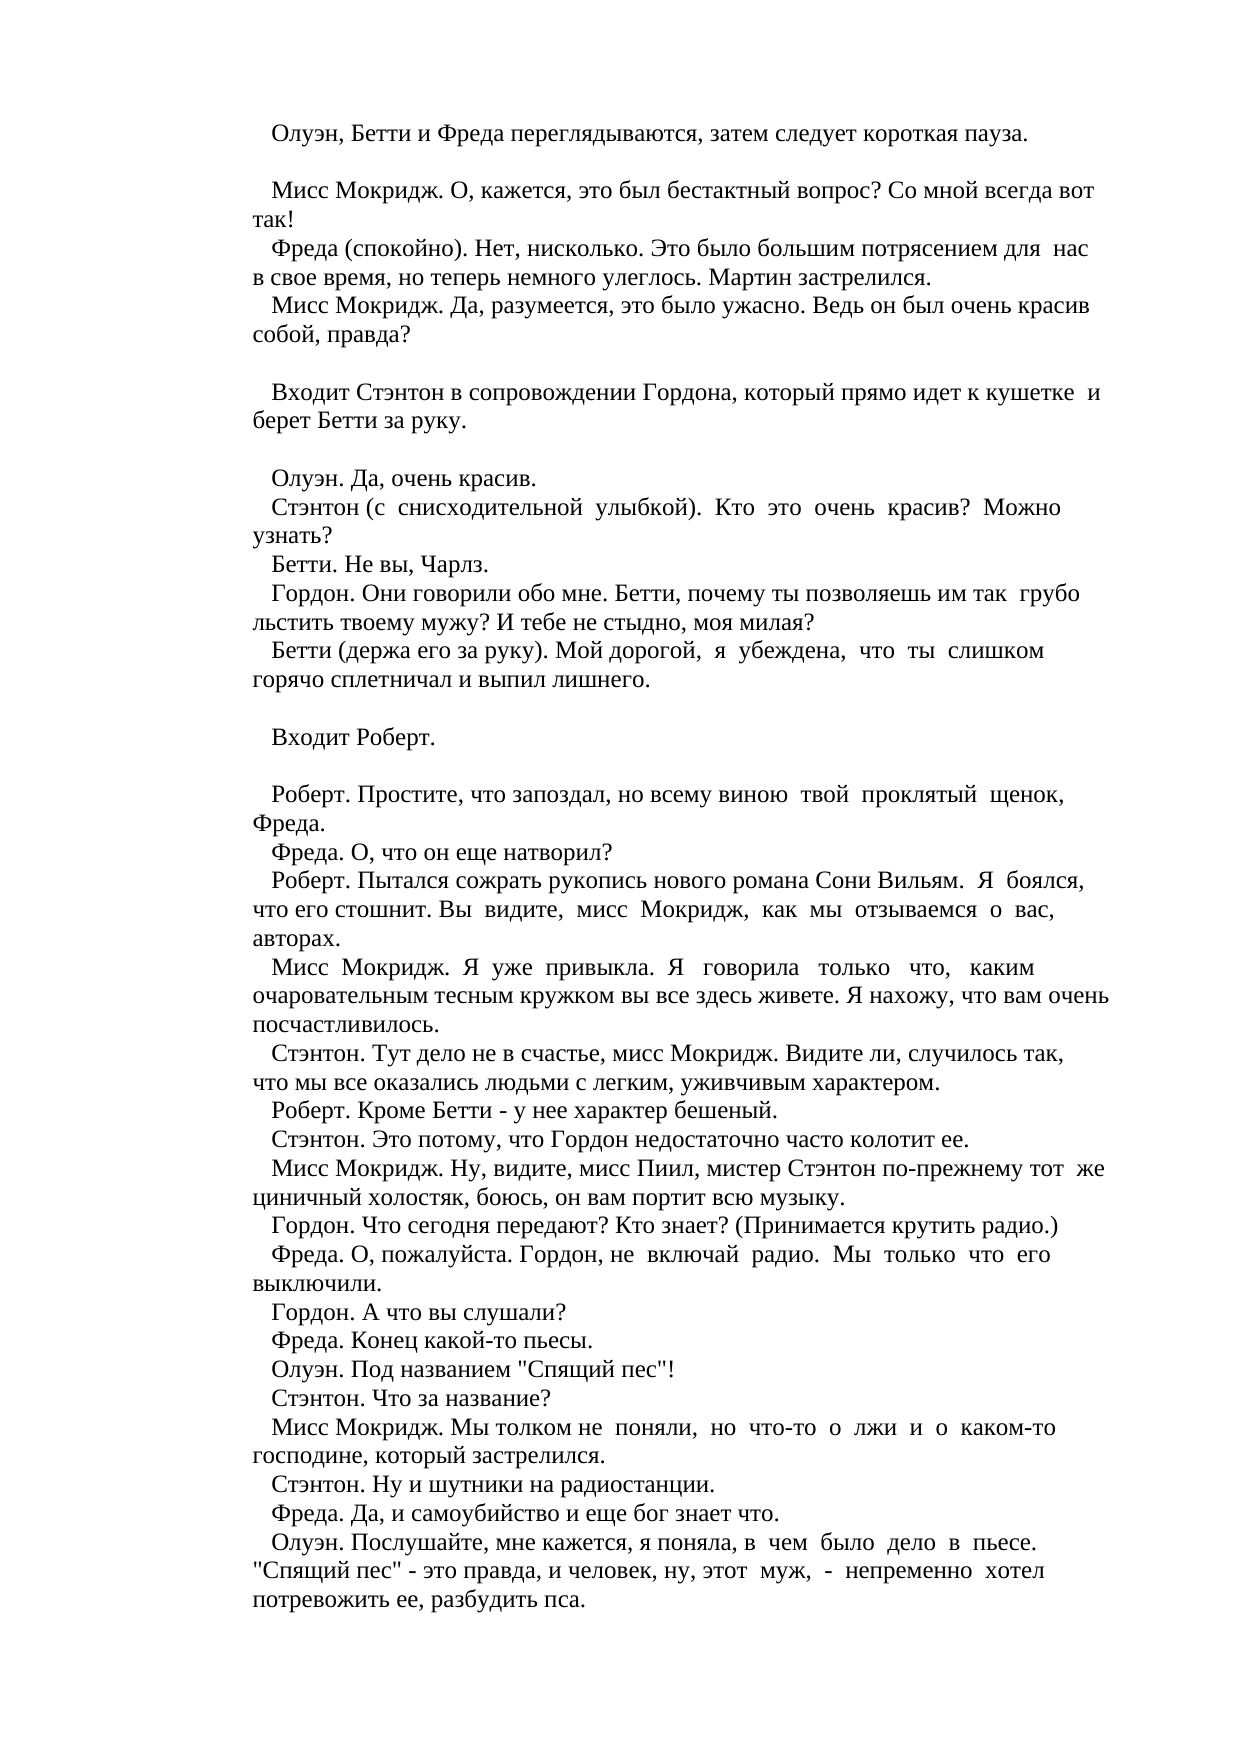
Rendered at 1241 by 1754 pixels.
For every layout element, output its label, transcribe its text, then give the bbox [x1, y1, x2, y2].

text Олуэн. Послушайте, мне кажется, я поняла, в чем было дело в пьесе. [252, 1527, 1152, 1556]
text Роберт. Пытался сожрать рукопись нового романа Сони Вильям. Я боялся, [252, 866, 1152, 894]
text Мисс Мокридж. Я уже привыкла. Я говорила только что, каким [252, 952, 1152, 981]
text Мисс Мокридж. О, кажется, это был бестактный вопрос? Со мной всегда вот [252, 176, 1152, 204]
text потревожить ее, разбудить пса. [252, 1584, 1152, 1613]
text Стэнтон. Ну и шутники на радиостанции. [252, 1469, 1152, 1498]
text "Спящий пес" - это правда, и человек, ну, этот муж, - непременно хотел [252, 1556, 1152, 1584]
text Фреда. О, что он еще натворил? [252, 837, 1152, 866]
text Бетти. Не вы, Чарлз. [252, 549, 1152, 578]
text собой, правда? [252, 319, 1152, 348]
text Мисс Мокридж. Да, разумеется, это было ужасно. Ведь он был очень красив [252, 291, 1152, 319]
text так! [252, 204, 1152, 233]
text горячо сплетничал и выпил лишнего. [252, 664, 1152, 693]
text Гордон. Что сегодня передают? Кто знает? (Принимается крутить радио.) [252, 1211, 1152, 1239]
text льстить твоему мужу? И тебе не стыдно, моя милая? [252, 607, 1152, 636]
text выключили. [252, 1268, 1152, 1297]
text Роберт. Простите, что запоздал, но всему виною твой проклятый щенок, [252, 779, 1152, 808]
text Олуэн. Да, очень красив. [252, 463, 1152, 492]
text Стэнтон. Что за название? [252, 1383, 1152, 1412]
text Мисс Мокридж. Мы толком не поняли, но что-то о лжи и о каком-то [252, 1412, 1152, 1441]
text Фреда. [252, 808, 1152, 837]
text что его стошнит. Вы видите, мисс Мокридж, как мы отзываемся о вас, [252, 894, 1152, 923]
text что мы все оказались людьми с легким, уживчивым характером. [252, 1067, 1152, 1096]
text авторах. [252, 923, 1152, 952]
text Олуэн. Под названием "Спящий пес"! [252, 1354, 1152, 1383]
text посчастливилось. [252, 1009, 1152, 1038]
text Фреда. О, пожалуйста. Гордон, не включай радио. Мы только что его [252, 1239, 1152, 1268]
text берет Бетти за руку. [252, 406, 1152, 434]
text Фреда. Да, и самоубийство и еще бог знает что. [252, 1498, 1152, 1527]
text Мисс Мокридж. Ну, видите, мисс Пиил, мистер Стэнтон по-прежнему тот же [252, 1153, 1152, 1182]
text Гордон. А что вы слушали? [252, 1297, 1152, 1326]
text циничный холостяк, боюсь, он вам портит всю музыку. [252, 1182, 1152, 1211]
text Входит Роберт. [252, 722, 1152, 751]
text господине, который застрелился. [252, 1441, 1152, 1469]
text узнать? [252, 521, 1152, 549]
text Фреда (спокойно). Нет, нисколько. Это было большим потрясением для нас [252, 233, 1152, 262]
text Стэнтон. Тут дело не в счастье, мисс Мокридж. Видите ли, случилось так, [252, 1038, 1152, 1067]
text Фреда. Конец какой-то пьесы. [252, 1326, 1152, 1354]
text в свое время, но теперь немного улеглось. Мартин застрелился. [252, 262, 1152, 291]
text Олуэн, Бетти и Фреда переглядываются, затем следует короткая пауза. [252, 118, 1152, 147]
text Стэнтон. Это потому, что Гордон недостаточно часто колотит ее. [252, 1124, 1152, 1153]
text Гордон. Они говорили обо мне. Бетти, почему ты позволяешь им так грубо [252, 578, 1152, 607]
text Роберт. Кроме Бетти - у нее характер бешеный. [252, 1096, 1152, 1124]
text очаровательным тесным кружком вы все здесь живете. Я нахожу, что вам очень [252, 981, 1152, 1009]
text Входит Стэнтон в сопровождении Гордона, который прямо идет к кушетке и [252, 377, 1152, 406]
text Стэнтон (с снисходительной улыбкой). Кто это очень красив? Можно [252, 492, 1152, 521]
text Бетти (держа его за руку). Мой дорогой, я убеждена, что ты слишком [252, 636, 1152, 664]
